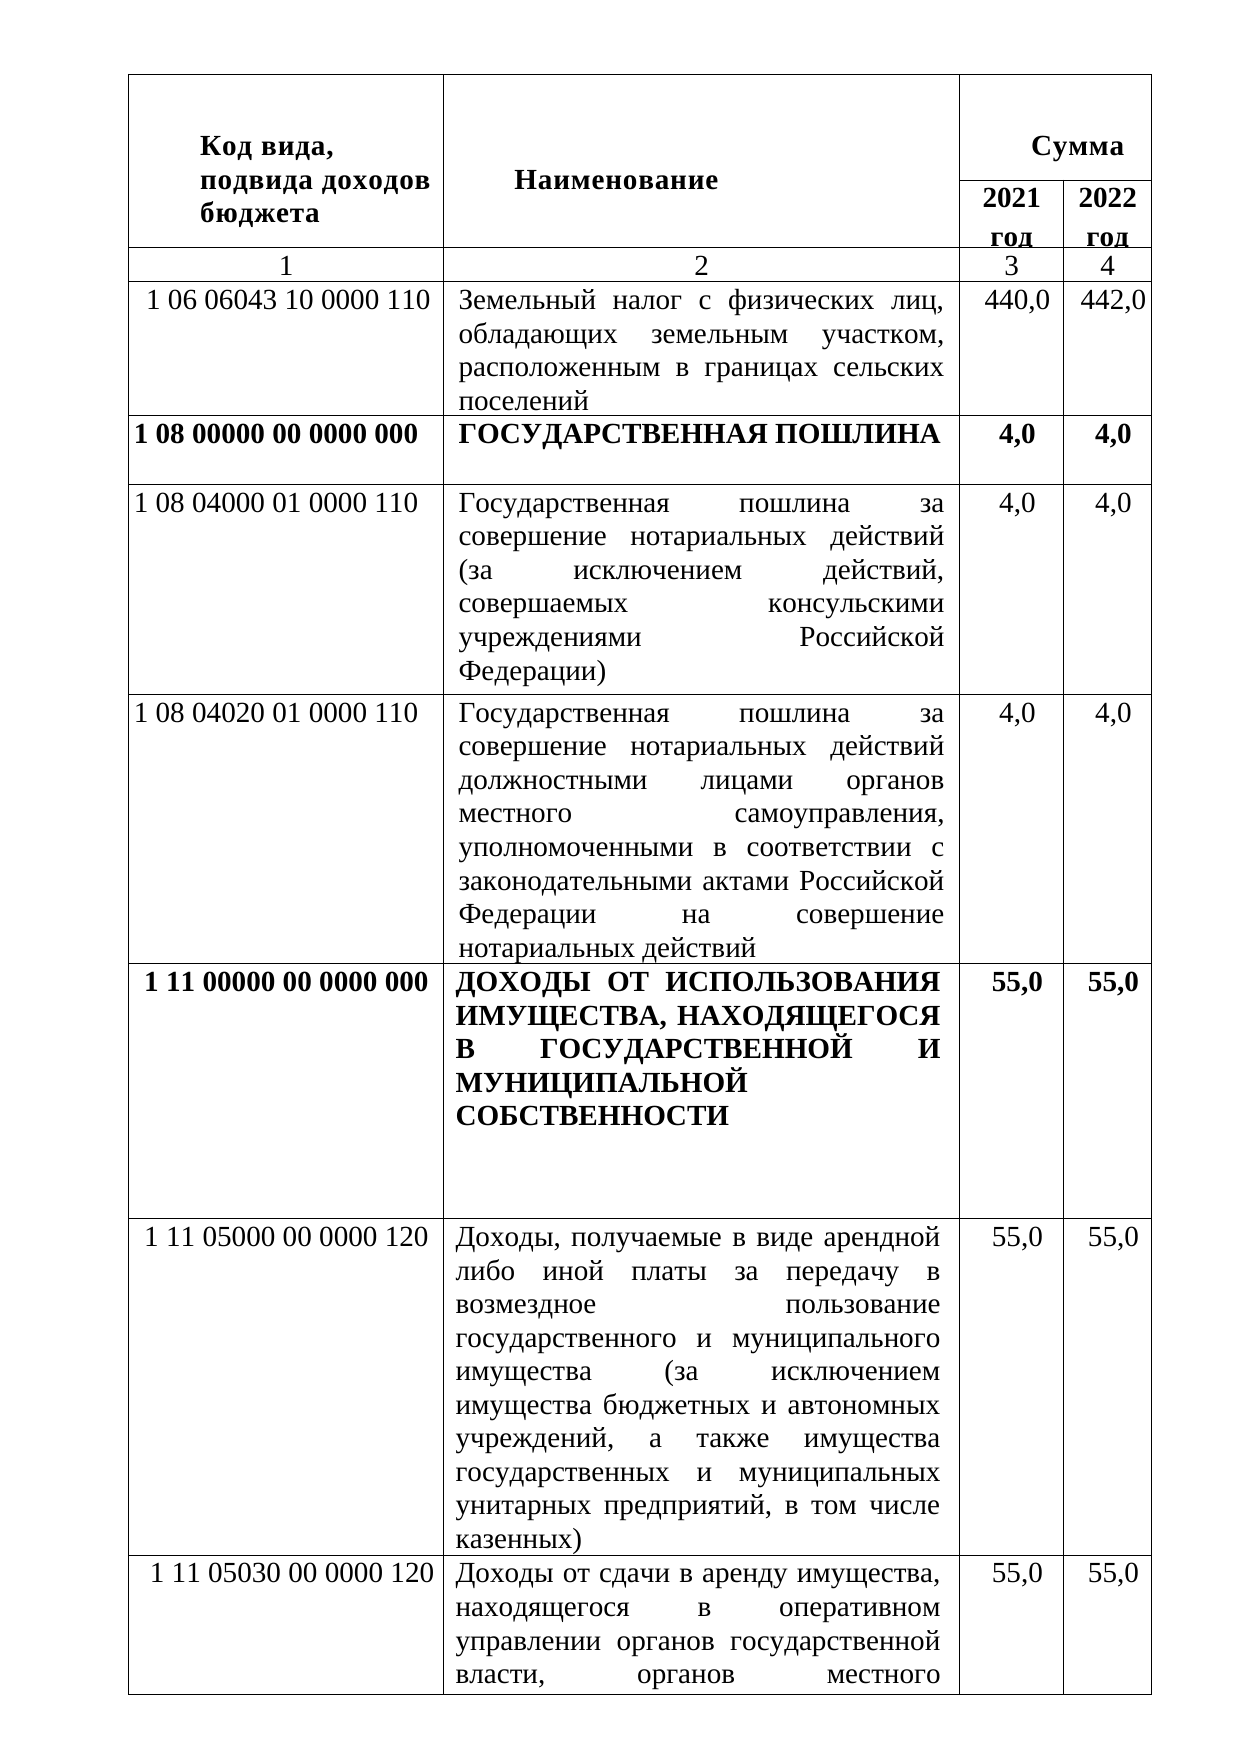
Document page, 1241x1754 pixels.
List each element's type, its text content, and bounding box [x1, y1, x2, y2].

table_cell 55,0 [1064, 1219, 1151, 1554]
table_header Код вида, подвида доходов бюджета [129, 75, 443, 247]
table_cell 1 11 05030 00 0000 120 [129, 1556, 443, 1694]
table_cell Государственная пошлина за совершение нотариальных действий (за исключением действий, совершаемых консульскими учреждениями Российской Федерации) [444, 485, 959, 694]
table_cell Государственная пошлина за совершение нотариальных действий должностными лицами органов местного самоуправления, уполномоченными в соответствии с законодательными актами Российской Федерации на совершение нотариальных действий [444, 695, 959, 963]
table_cell 55,0 [960, 964, 1063, 1218]
table_cell 4,0 [960, 416, 1063, 484]
table_cell 4,0 [1064, 485, 1151, 694]
table_cell 55,0 [960, 1219, 1063, 1554]
table_cell 1 08 04020 01 0000 110 [129, 695, 443, 963]
table_cell 4,0 [960, 695, 1063, 963]
table_cell 1 08 00000 00 0000 000 [129, 416, 443, 484]
table_cell 440,0 [960, 282, 1063, 415]
table_cell 1 11 00000 00 0000 000 [129, 964, 443, 1218]
table_cell 3 [960, 248, 1063, 281]
table_cell 1 08 04000 01 0000 110 [129, 485, 443, 694]
table_cell 4,0 [1064, 695, 1151, 963]
table_cell ГОСУДАРСТВЕННАЯ ПОШЛИНА [444, 416, 959, 484]
table_cell 55,0 [1064, 1556, 1151, 1694]
table_header Наименование [444, 75, 959, 247]
table_cell 442,0 [1064, 282, 1151, 415]
table_cell 4,0 [1064, 416, 1151, 484]
table_cell 1 [129, 248, 443, 281]
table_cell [444, 1556, 959, 1694]
table_cell 2 [444, 248, 959, 281]
table_cell 55,0 [1064, 964, 1151, 1218]
table_cell Доходы, получаемые в виде арендной либо иной платы за передачу в возмездное пользование государственного и муниципального имущества (за исключением имущества бюджетных и автономных учреждений, а также имущества государственных и муниципальных унитарных предприятий, в том числе казенных) [444, 1219, 959, 1554]
table_header Сумма [960, 75, 1151, 179]
table_cell 1 06 06043 10 0000 110 [129, 282, 443, 415]
table_cell 2021 год [960, 181, 1063, 247]
table_cell 4 [1064, 248, 1151, 281]
table_cell 2022 год [1064, 181, 1151, 247]
table_cell 55,0 [960, 1556, 1063, 1694]
table_cell ДОХОДЫ ОТ ИСПОЛЬЗОВАНИЯ ИМУЩЕСТВА, НАХОДЯЩЕГОСЯ В ГОСУДАРСТВЕННОЙ И МУНИЦИПАЛЬНОЙ СОБСТВЕННОСТИ [444, 964, 959, 1218]
table_cell Земельный налог с физических лиц, обладающих земельным участком, расположенным в границах сельских поселений [444, 282, 959, 415]
table_cell 1 11 05000 00 0000 120 [129, 1219, 443, 1554]
table_cell 4,0 [960, 485, 1063, 694]
